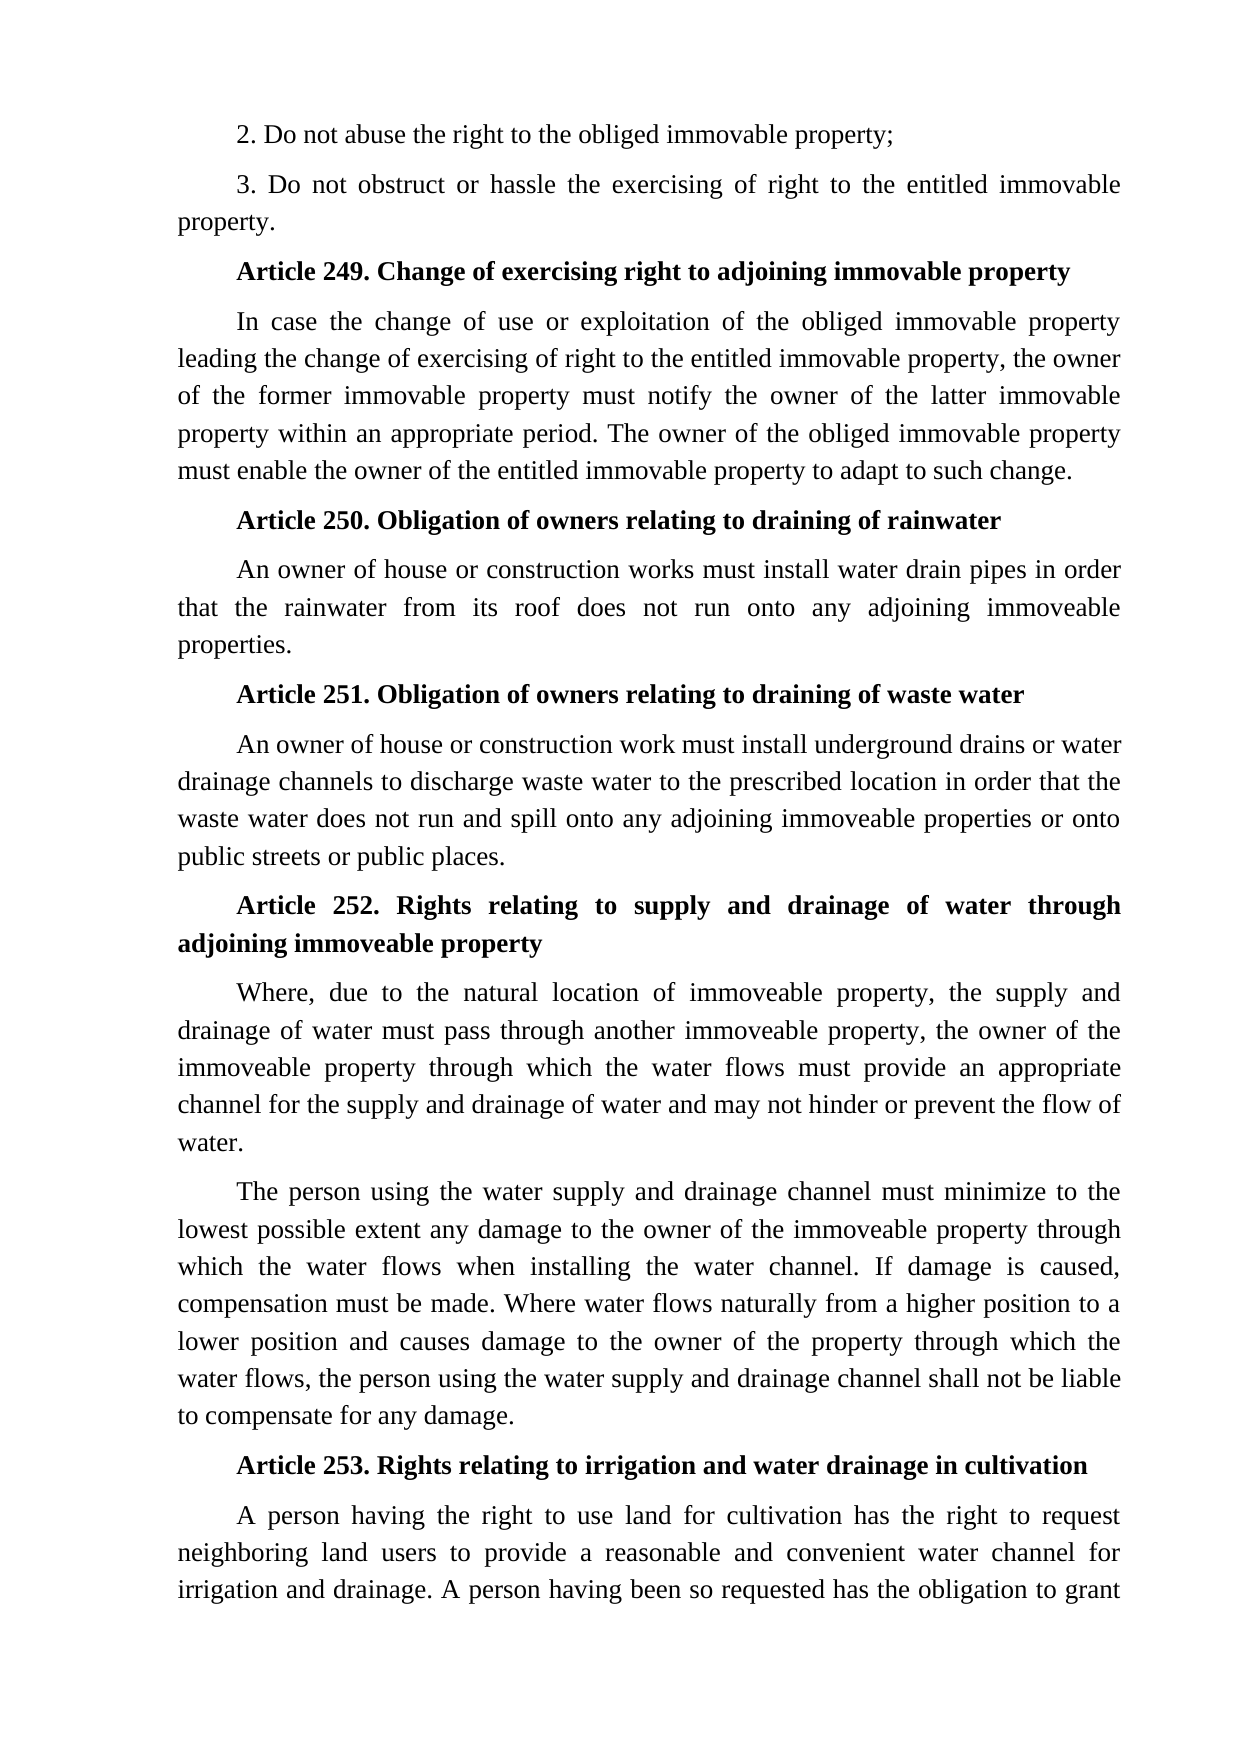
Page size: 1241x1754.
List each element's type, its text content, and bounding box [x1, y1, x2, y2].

text Article 253. Rights relating to irrigation and water drainage in cultivation [177, 1449, 1122, 1480]
text The person using the water supply and drainage channel must minimize to the lowest possible extent any damage to the owner of the immoveable property through which the water flows when installing the water channel. If damage is caused, compensation must be made. Where water flows naturally from a higher position to a lower position and causes damage to the owner of the property through which the water flows, the person using the water supply and drainage channel shall not be liable to compensate for any damage. [177, 1175, 1122, 1430]
text Article 250. Obligation of owners relating to draining of rainwater [177, 504, 1122, 535]
text In case the change of use or exploitation of the obliged immovable property leading the change of exercising of right to the entitled immovable property, the owner of the former immovable property must notify the owner of the latter immovable property within an appropriate period. The owner of the obliged immovable property must enable the owner of the entitled immovable property to adapt to such change. [177, 305, 1122, 485]
text Article 249. Change of exercising right to adjoining immovable property [177, 255, 1122, 286]
text Where, due to the natural location of immoveable property, the supply and drainage of water must pass through another immoveable property, the owner of the immoveable property through which the water flows must provide an appropriate channel for the supply and drainage of water and may not hinder or prevent the flow of water. [177, 976, 1122, 1157]
text 2. Do not abuse the right to the obliged immovable property; [177, 118, 1122, 149]
text An owner of house or construction works must install water drain pipes in order that the rainwater from its roof does not run onto any adjoining immoveable properties. [177, 553, 1122, 659]
text An owner of house or construction work must install underground drains or water drainage channels to discharge waste water to the prescribed location in order that the waste water does not run and spill onto any adjoining immoveable properties or onto public streets or public places. [177, 728, 1122, 871]
text 3. Do not obstruct or hassle the exercising of right to the entitled immovable property. [177, 168, 1122, 236]
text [177, 1499, 1122, 1604]
text Article 251. Obligation of owners relating to draining of waste water [177, 678, 1122, 709]
text Article 252. Rights relating to supply and drainage of water through adjoining immoveable property [177, 889, 1122, 958]
